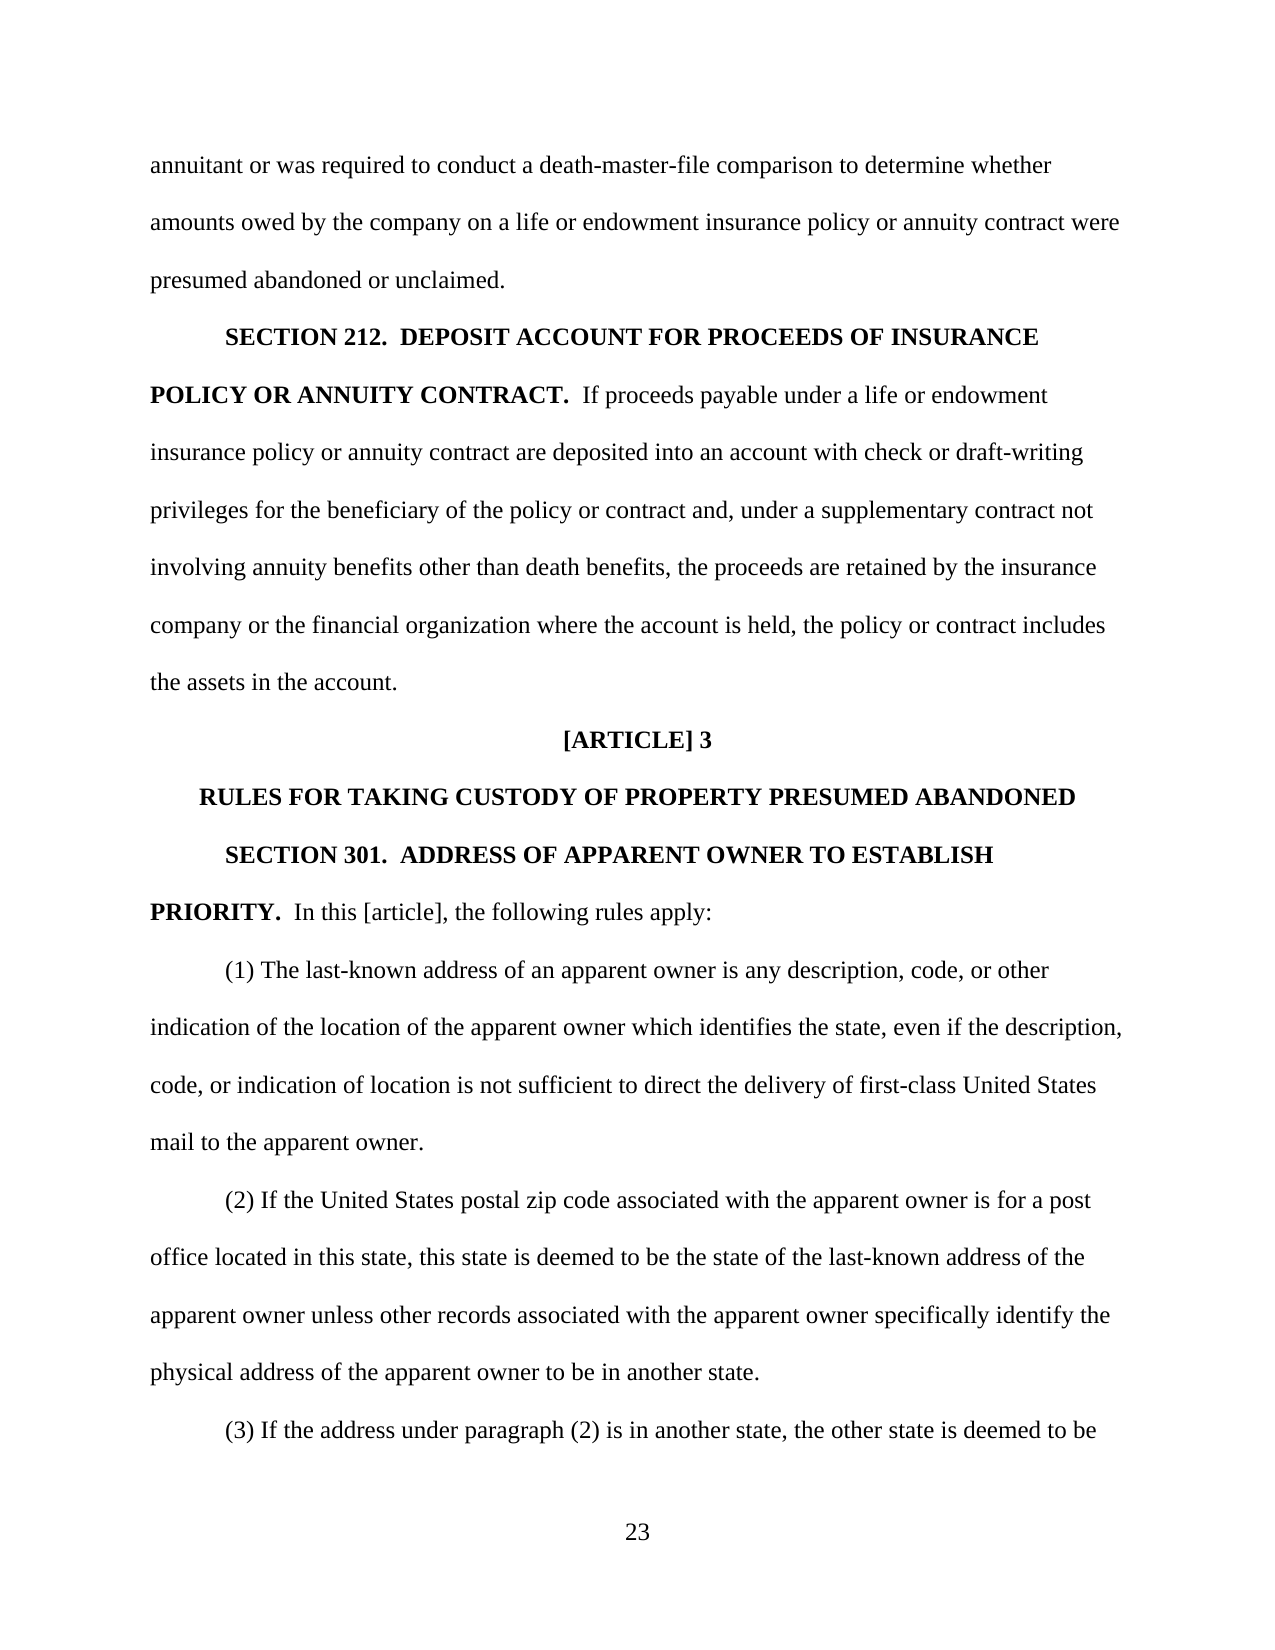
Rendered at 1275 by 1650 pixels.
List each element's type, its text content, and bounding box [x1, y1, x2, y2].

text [150, 1415, 1125, 1444]
text (1) The last-known address of an apparent owner is any description, code, or other indication of the location of the apparent owner which identifies the state, even if the description, code, or indication of location is not sufficient to direct the delivery of first-class United States mail to the apparent owner. [150, 955, 1125, 1156]
subtitle RULES FOR TAKING CUSTODY OF PROPERTY PRESUMED ABANDONED [150, 782, 1125, 811]
subtitle [ARTICLE] 3 [150, 725, 1125, 754]
text (2) If the United States postal zip code associated with the apparent owner is for a post office located in this state, this state is deemed to be the state of the last-known address of the apparent owner unless other records associated with the apparent owner specifically identify the physical address of the apparent owner to be in another state. [150, 1185, 1125, 1386]
text SECTION 212. DEPOSIT ACCOUNT FOR PROCEEDS OF INSURANCE POLICY OR ANNUITY CONTRACT. If proceeds payable under a life or endowment insurance policy or annuity contract are deposited into an account with check or draft-writing privileges for the beneficiary of the policy or contract and, under a supplementary contract not involving annuity benefits other than death benefits, the proceeds are retained by the insurance company or the financial organization where the account is held, the policy or contract includes the assets in the account. [150, 322, 1125, 696]
text SECTION 301. ADDRESS OF APPARENT OWNER TO ESTABLISH PRIORITY. In this [article], the following rules apply: [150, 840, 1125, 926]
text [150, 150, 1125, 294]
